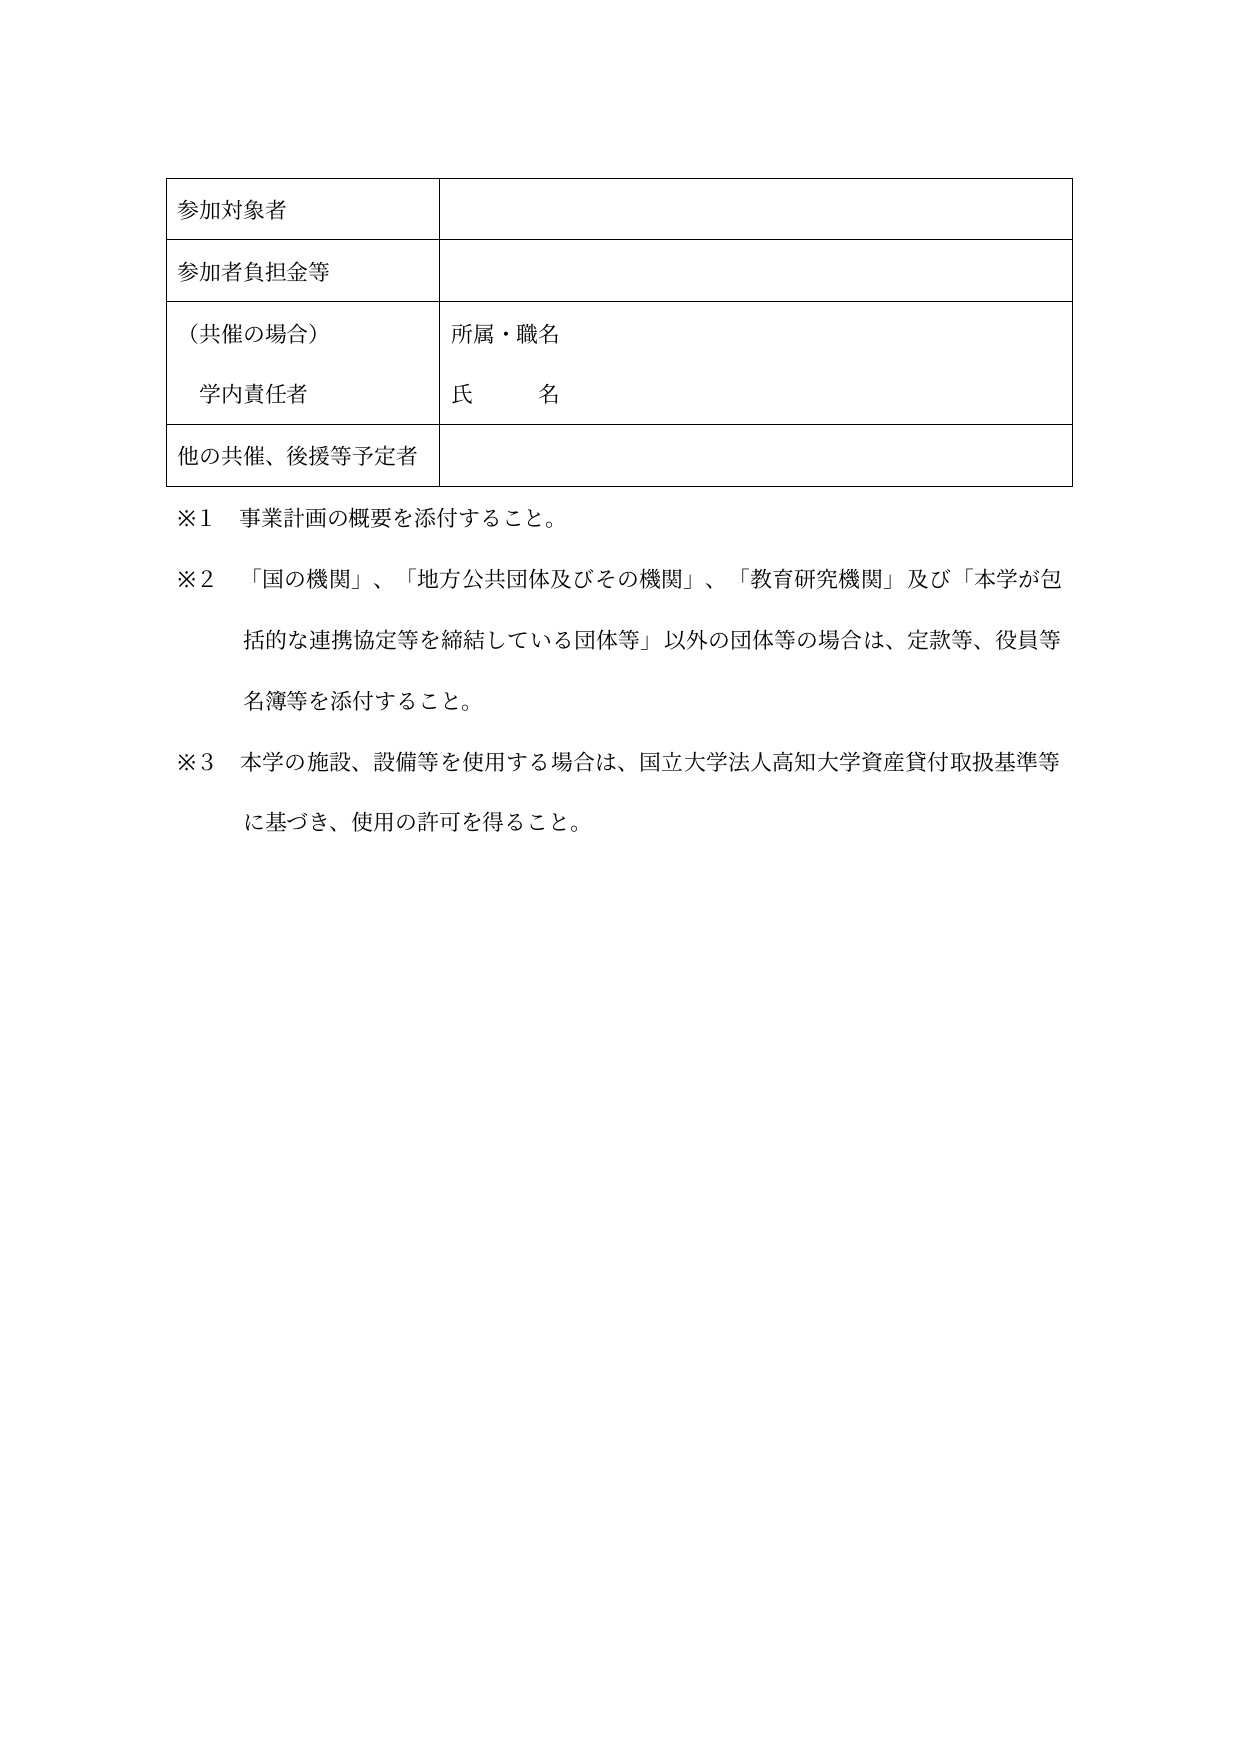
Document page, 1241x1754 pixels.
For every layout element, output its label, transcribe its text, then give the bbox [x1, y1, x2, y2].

table_cell 参加者負担金等 [167, 240, 439, 301]
text ※３ 本学の施設、設備等を使用する場合は、国立大学法人高知大学資産貸付取扱基準等に基づき、使用の許可を得ること。 [177, 730, 1063, 852]
table_cell （共催の場合） 学内責任者 [167, 302, 439, 424]
table_cell [440, 240, 1072, 301]
table_cell [440, 179, 1072, 239]
table_cell 参加対象者 [167, 179, 439, 239]
table_cell [440, 425, 1072, 486]
text ※２ 「国の機関」、「地方公共団体及びその機関」、「教育研究機関」及び「本学が包括的な連携協定等を締結している団体等」以外の団体等の場合は、定款等、役員等名簿等を添付すること。 [177, 548, 1063, 730]
table_cell 所属・職名 氏 名 [440, 302, 1072, 424]
text ※１ 事業計画の概要を添付すること。 [177, 487, 1063, 548]
table_cell 他の共催、後援等予定者 [167, 425, 439, 486]
